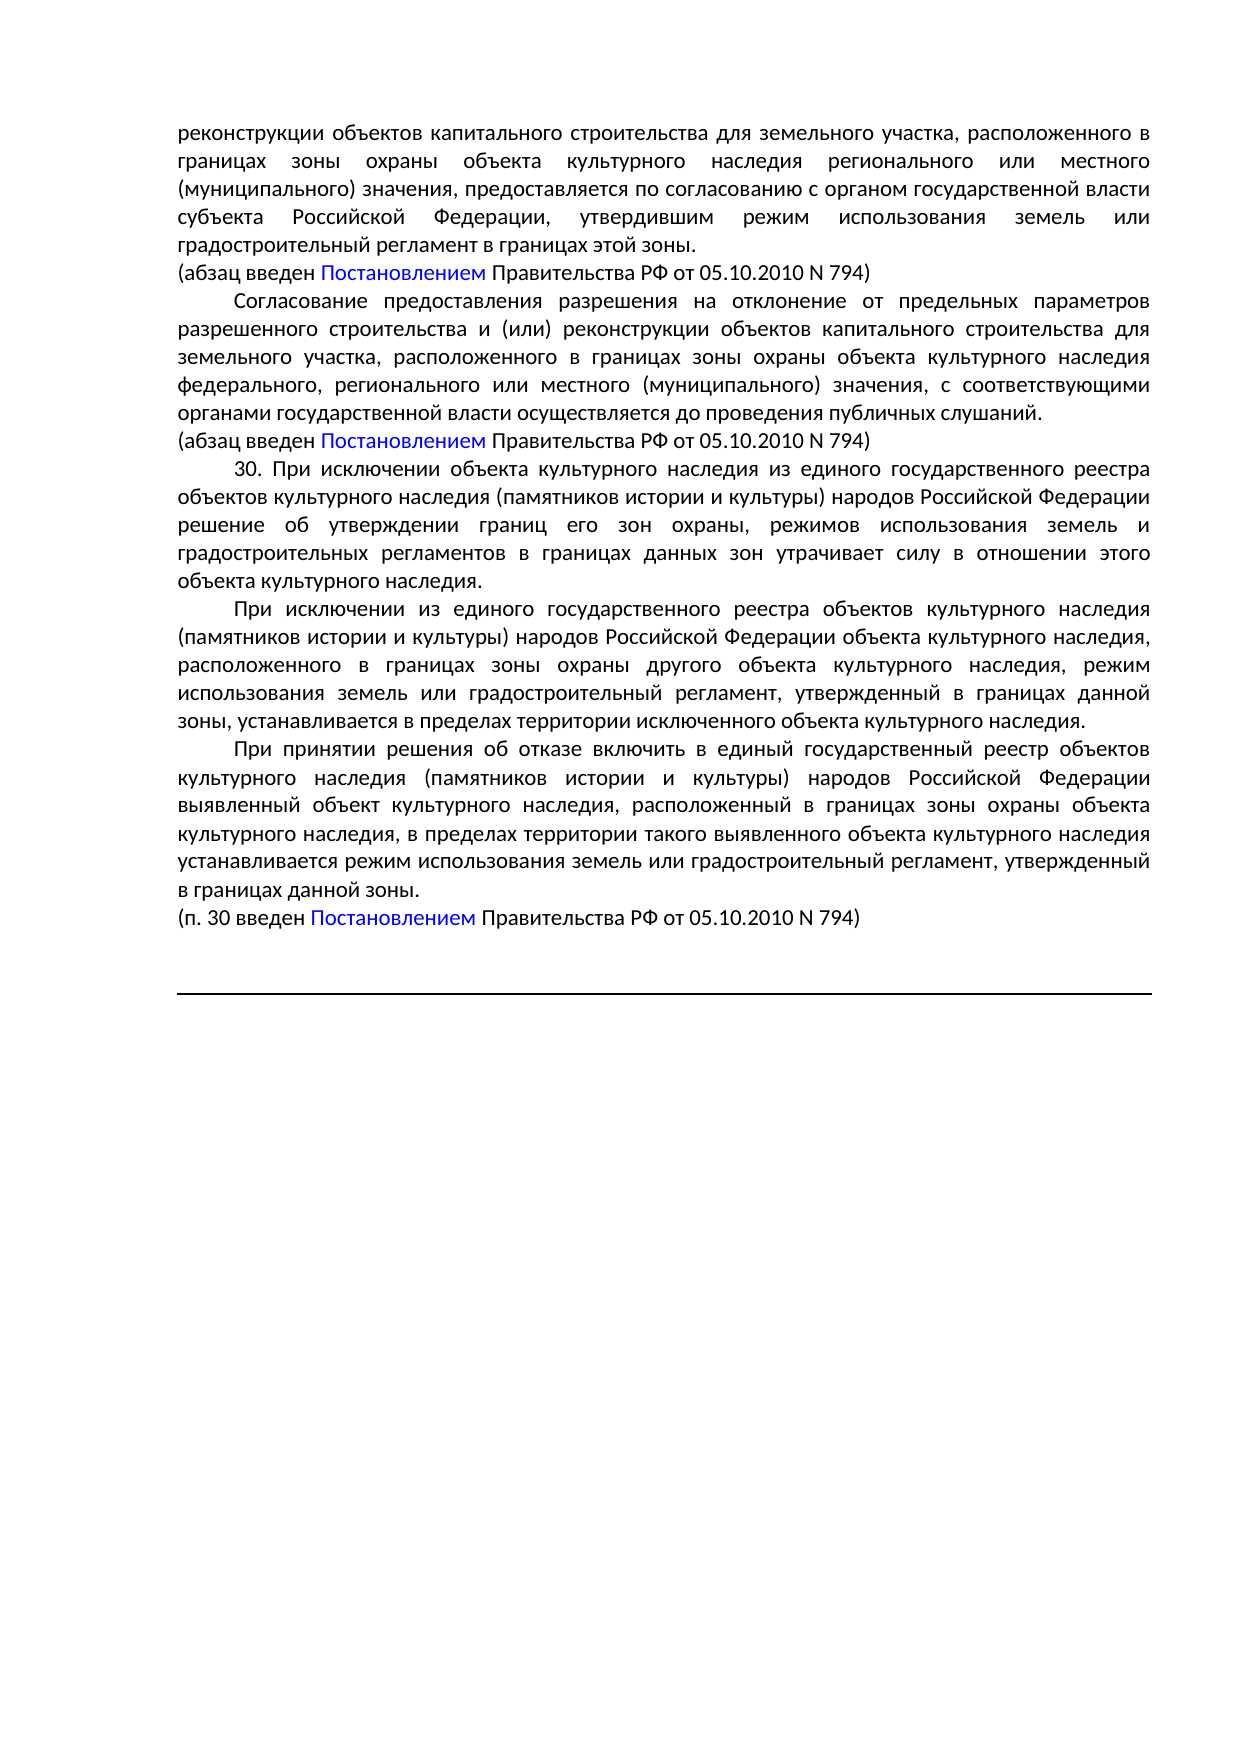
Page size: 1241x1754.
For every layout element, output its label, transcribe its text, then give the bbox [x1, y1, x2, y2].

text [177, 118, 1152, 258]
text При принятии решения об отказе включить в единый государственный реестр объектов культурного наследия (памятников истории и культуры) народов Российской Федерации выявленный объект культурного наследия, расположенный в границах зоны охраны объекта культурного наследия, в пределах территории такого выявленного объекта культурного наследия устанавливается режим использования земель или градостроительный регламент, утвержденный в границах данной зоны. [177, 734, 1152, 903]
text 30. При исключении объекта культурного наследия из единого государственного реестра объектов культурного наследия (памятников истории и культуры) народов Российской Федерации решение об утверждении границ его зон охраны, режимов использования земель и градостроительных регламентов в границах данных зон утрачивает силу в отношении этого объекта культурного наследия. [177, 454, 1152, 594]
text При исключении из единого государственного реестра объектов культурного наследия (памятников истории и культуры) народов Российской Федерации объекта культурного наследия, расположенного в границах зоны охраны другого объекта культурного наследия, режим использования земель или градостроительный регламент, утвержденный в границах данной зоны, устанавливается в пределах территории исключенного объекта культурного наследия. [177, 594, 1152, 734]
text Согласование предоставления разрешения на отклонение от предельных параметров разрешенного строительства и (или) реконструкции объектов капитального строительства для земельного участка, расположенного в границах зоны охраны объекта культурного наследия федерального, регионального или местного (муниципального) значения, с соответствующими органами государственной власти осуществляется до проведения публичных слушаний. [177, 286, 1152, 426]
text (п. 30 введен Постановлением Правительства РФ от 05.10.2010 N 794) [177, 903, 1152, 931]
text (абзац введен Постановлением Правительства РФ от 05.10.2010 N 794) [177, 258, 1152, 286]
text (абзац введен Постановлением Правительства РФ от 05.10.2010 N 794) [177, 426, 1152, 454]
